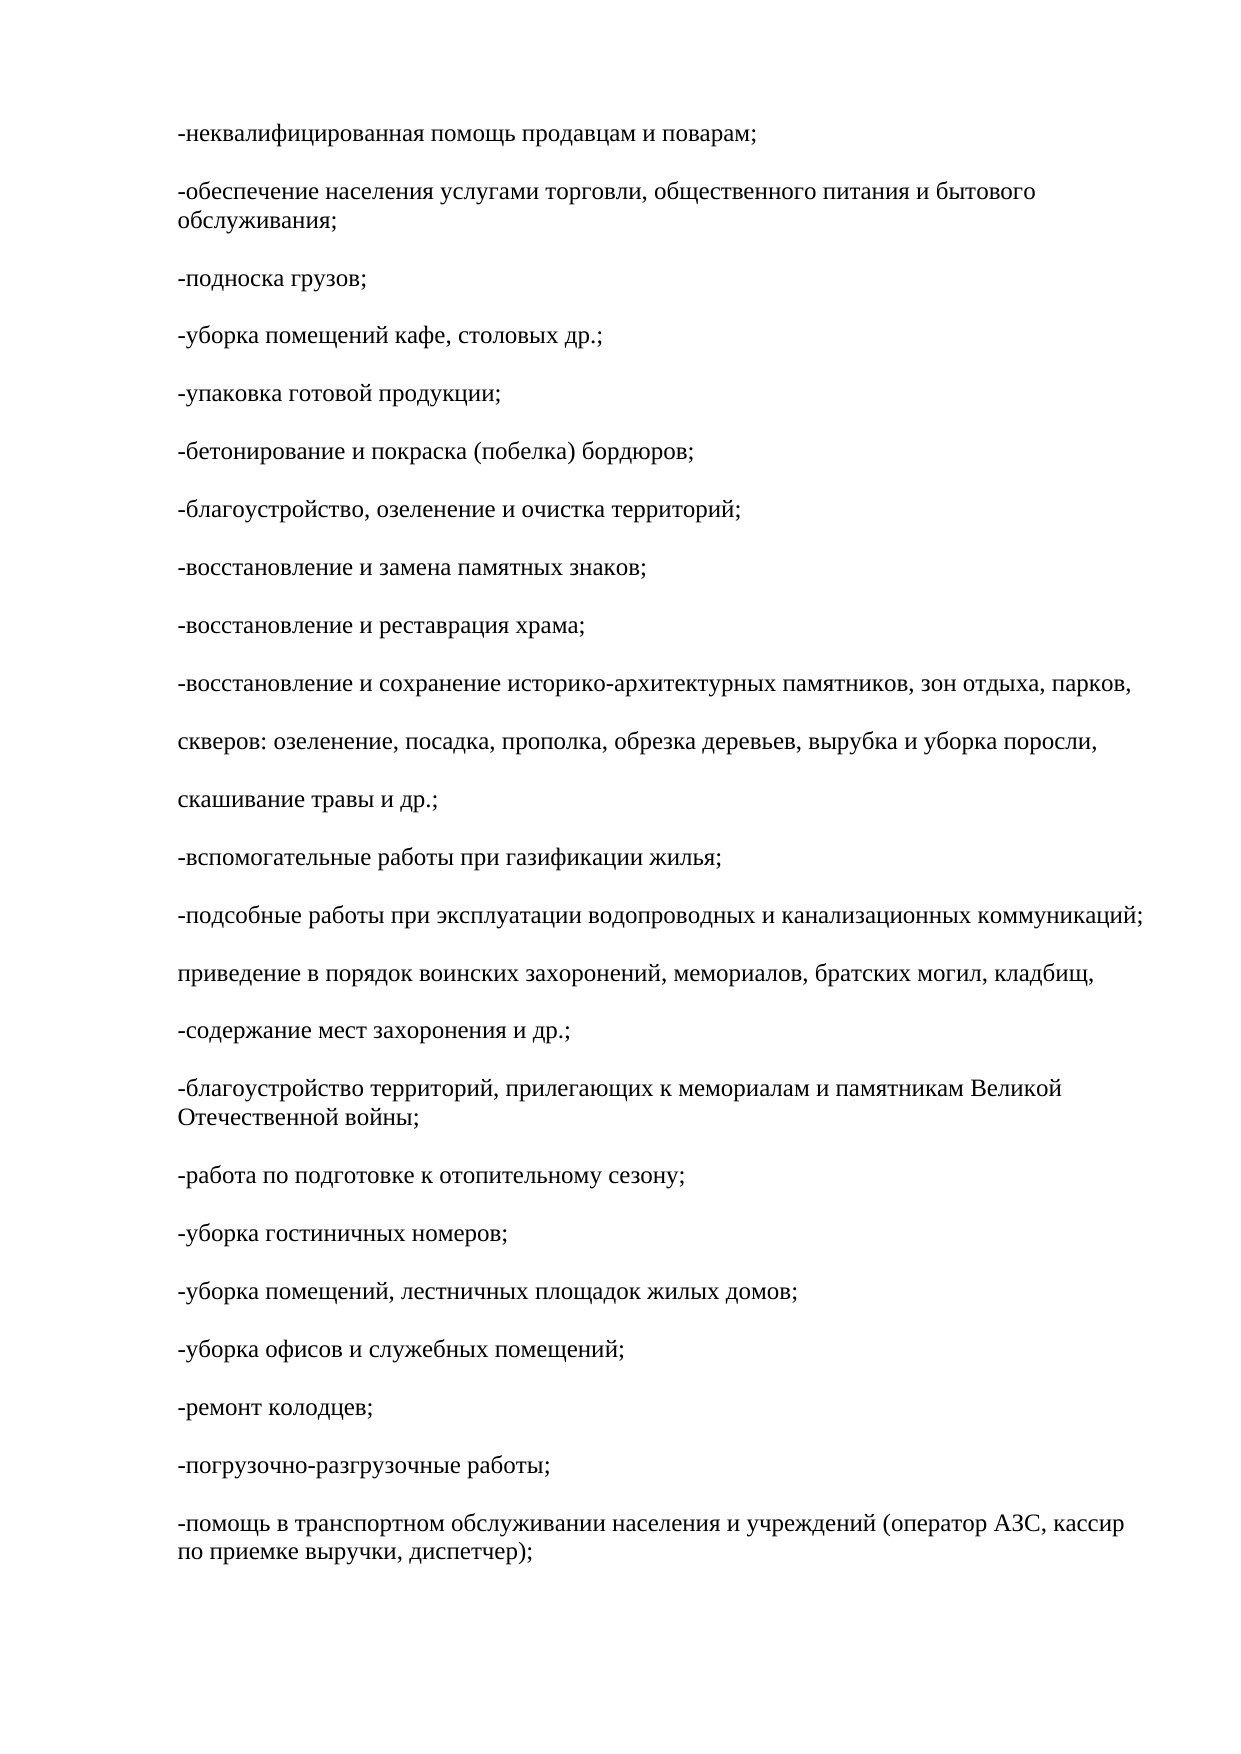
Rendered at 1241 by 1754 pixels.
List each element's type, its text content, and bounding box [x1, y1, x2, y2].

text -неквалифицированная помощь продавцам и поварам; [177, 118, 1152, 147]
text -уборка гостиничных номеров; [177, 1218, 1152, 1247]
text -бетонирование и покраска (побелка) бордюров; [177, 436, 1152, 465]
text -уборка офисов и служебных помещений; [177, 1334, 1152, 1363]
text -восстановление и замена памятных знаков; [177, 552, 1152, 581]
text -уборка помещений кафе, столовых др.; [177, 321, 1152, 349]
text скверов: озеленение, посадка, прополка, обрезка деревьев, вырубка и уборка поросли, [177, 726, 1152, 755]
text -работа по подготовке к отопительному сезону; [177, 1160, 1152, 1189]
text -благоустройство, озеленение и очистка территорий; [177, 494, 1152, 523]
text -подсобные работы при эксплуатации водопроводных и канализационных коммуникаций; [177, 900, 1152, 928]
text -восстановление и сохранение историко-архитектурных памятников, зон отдыха, парков, [177, 668, 1152, 697]
text -уборка помещений, лестничных площадок жилых домов; [177, 1276, 1152, 1305]
text -содержание мест захоронения и др.; [177, 1016, 1152, 1044]
text -помощь в транспортном обслуживании населения и учреждений (оператор АЗС, кассир по приемке выручки, диспетчер); [177, 1508, 1152, 1565]
text -вспомогательные работы при газификации жилья; [177, 842, 1152, 871]
text -благоустройство территорий, прилегающих к мемориалам и памятникам Великой Отечественной войны; [177, 1073, 1152, 1131]
text скашивание травы и др.; [177, 784, 1152, 813]
text -обеспечение населения услугами торговли, общественного питания и бытового обслуживания; [177, 176, 1152, 233]
text -упаковка готовой продукции; [177, 378, 1152, 407]
text -погрузочно-разгрузочные работы; [177, 1450, 1152, 1478]
text -подноска грузов; [177, 263, 1152, 291]
text -восстановление и реставрация храма; [177, 610, 1152, 639]
text приведение в порядок воинских захоронений, мемориалов, братских могил, кладбищ, [177, 958, 1152, 986]
text -ремонт колодцев; [177, 1392, 1152, 1421]
